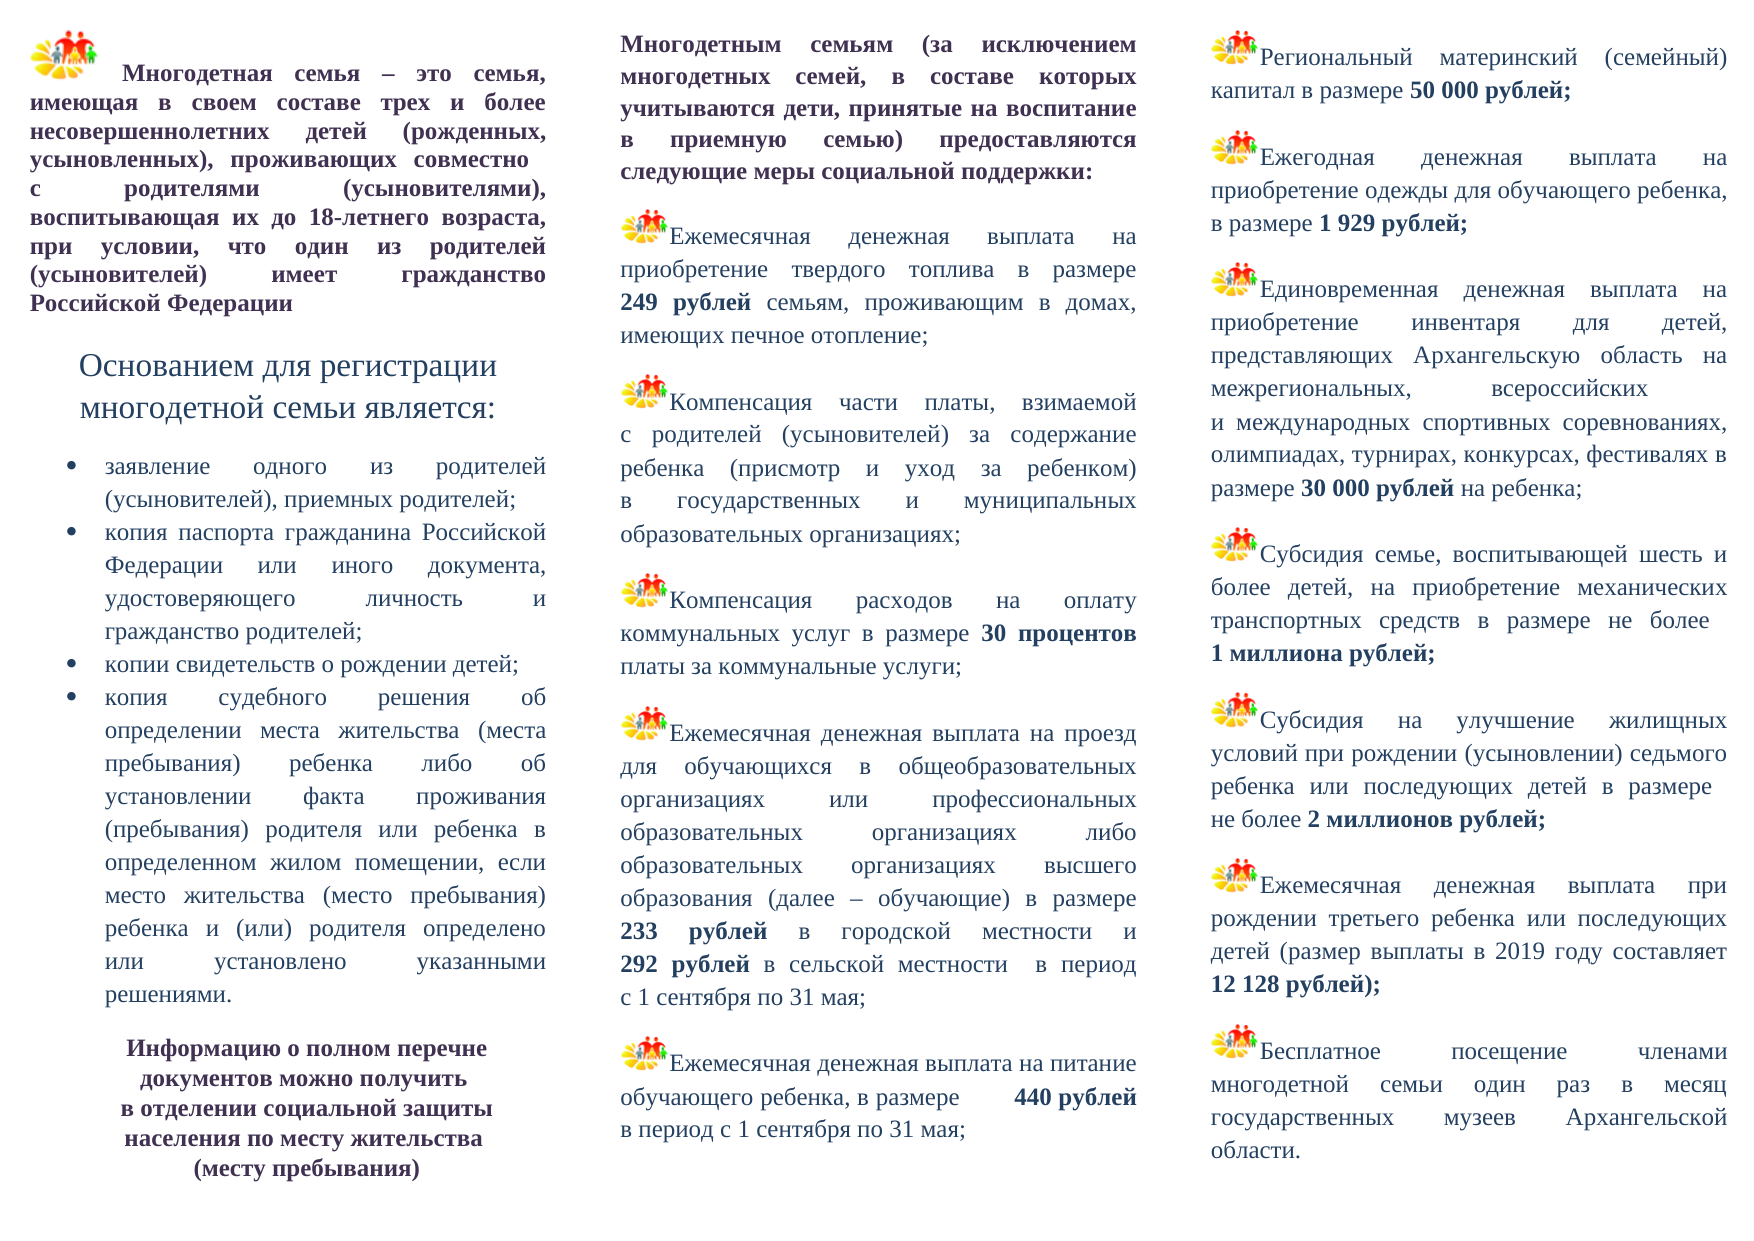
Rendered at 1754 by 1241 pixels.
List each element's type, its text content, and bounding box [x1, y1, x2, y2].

text Ежемесячная денежная выплата на проезд для обучающихся в общеобразовательных организациях или профессиональных образовательных организациях либо образовательных организациях высшего образования (далее – обучающие) в размере 233 рублей в городской местности и 292 рублей в сельской местности в период с 1 сентября по 31 мая; [620, 705, 1137, 1011]
picture [1210, 526, 1260, 563]
text Ежемесячная денежная выплата при рождении третьего ребенка или последующих детей (размер выплаты в 2019 году составляет 12 128 рублей); [1211, 858, 1728, 998]
text Субсидия на улучшение жилищных условий при рождении (усыновлении) седьмого ребенка или последующих детей в размере не более 2 миллионов рублей; [1211, 692, 1728, 833]
list копия паспорта гражданина Российской Федерации или иного документа, удостоверяющего личность и гражданство родителей; [67, 517, 546, 644]
list заявление одного из родителей (усыновителей), приемных родителей; [67, 451, 546, 512]
picture [620, 705, 669, 742]
picture [620, 1035, 669, 1072]
text Ежемесячная денежная выплата на питание обучающего ребенка, в размере 440 рублей в период с 1 сентября по 31 мая; [620, 1036, 1137, 1143]
text Компенсация расходов на оплату коммунальных услуг в размере 30 процентов платы за коммунальные услуги; [620, 572, 1137, 680]
text Ежегодная денежная выплата на приобретение одежды для обучающего ребенка, в размере 1 929 рублей; [1211, 129, 1728, 237]
picture [1210, 692, 1260, 729]
picture [620, 208, 669, 245]
text Бесплатное посещение членами многодетной семьи один раз в месяц государственных музеев Архангельской области. [1211, 1023, 1728, 1164]
text Региональный материнский (семейный) капитал в размере 50 000 рублей; [1211, 29, 1728, 104]
text Субсидия семье, воспитывающей шесть и более детей, на приобретение механических транспортных средств в размере не более 1 миллиона рублей; [1211, 526, 1728, 667]
picture [1210, 1023, 1260, 1060]
text Компенсация части платы, взимаемой с родителей (усыновителей) за содержание ребенка (присмотр и уход за ребенком) в государственных и муниципальных образовательных организациях; [620, 374, 1137, 547]
text Многодетным семьям (за исключением многодетных семей, в составе которых учитываются дети, принятые на воспитание в приемную семью) предоставляются следующие меры социальной поддержки: [620, 29, 1137, 184]
picture [1210, 261, 1260, 298]
text Единовременная денежная выплата на приобретение инвентаря для детей, представляющих Архангельскую область на межрегиональных, всероссийских и международных спортивных соревнованиях, олимпиадах, турнирах, конкурсах, фестивалях в размере 30 000 рублей на ребенка; [1211, 262, 1728, 501]
list копия судебного решения об определении места жительства (места пребывания) ребенка либо об установлении факта проживания (пребывания) родителя или ребенка в определенном жилом помещении, если место жительства (место пребывания) ребенка и (или) родителя определено или установлено указанными решениями. [67, 682, 546, 1008]
picture [620, 572, 669, 609]
picture [620, 373, 669, 410]
text Информацию о полном перечне документов можно получить в отделении социальной защиты населения по месту жительства (месту пребывания) [67, 1033, 546, 1182]
text Основанием для регистрации многодетной семьи является: [29, 346, 546, 426]
picture [1210, 29, 1260, 66]
list Ежемесячная денежная выплата на приобретение твердого топлива в размере 249 рублей семьям, проживающим в домах, имеющих печное отопление; [620, 208, 1137, 349]
list копии свидетельств о рождении детей; [67, 649, 546, 678]
picture [1210, 857, 1260, 894]
picture [29, 29, 100, 82]
text Многодетная семья – это семья, имеющая в своем составе трех и более несовершеннолетних детей (рожденных, усыновленных), проживающих совместно с родителями (усыновителями), воспитывающая их до 18-летнего возраста, при условии, что один из родителей (усыновителей) имеет гражданство Российской Федерации [29, 29, 546, 317]
picture [1210, 129, 1260, 166]
